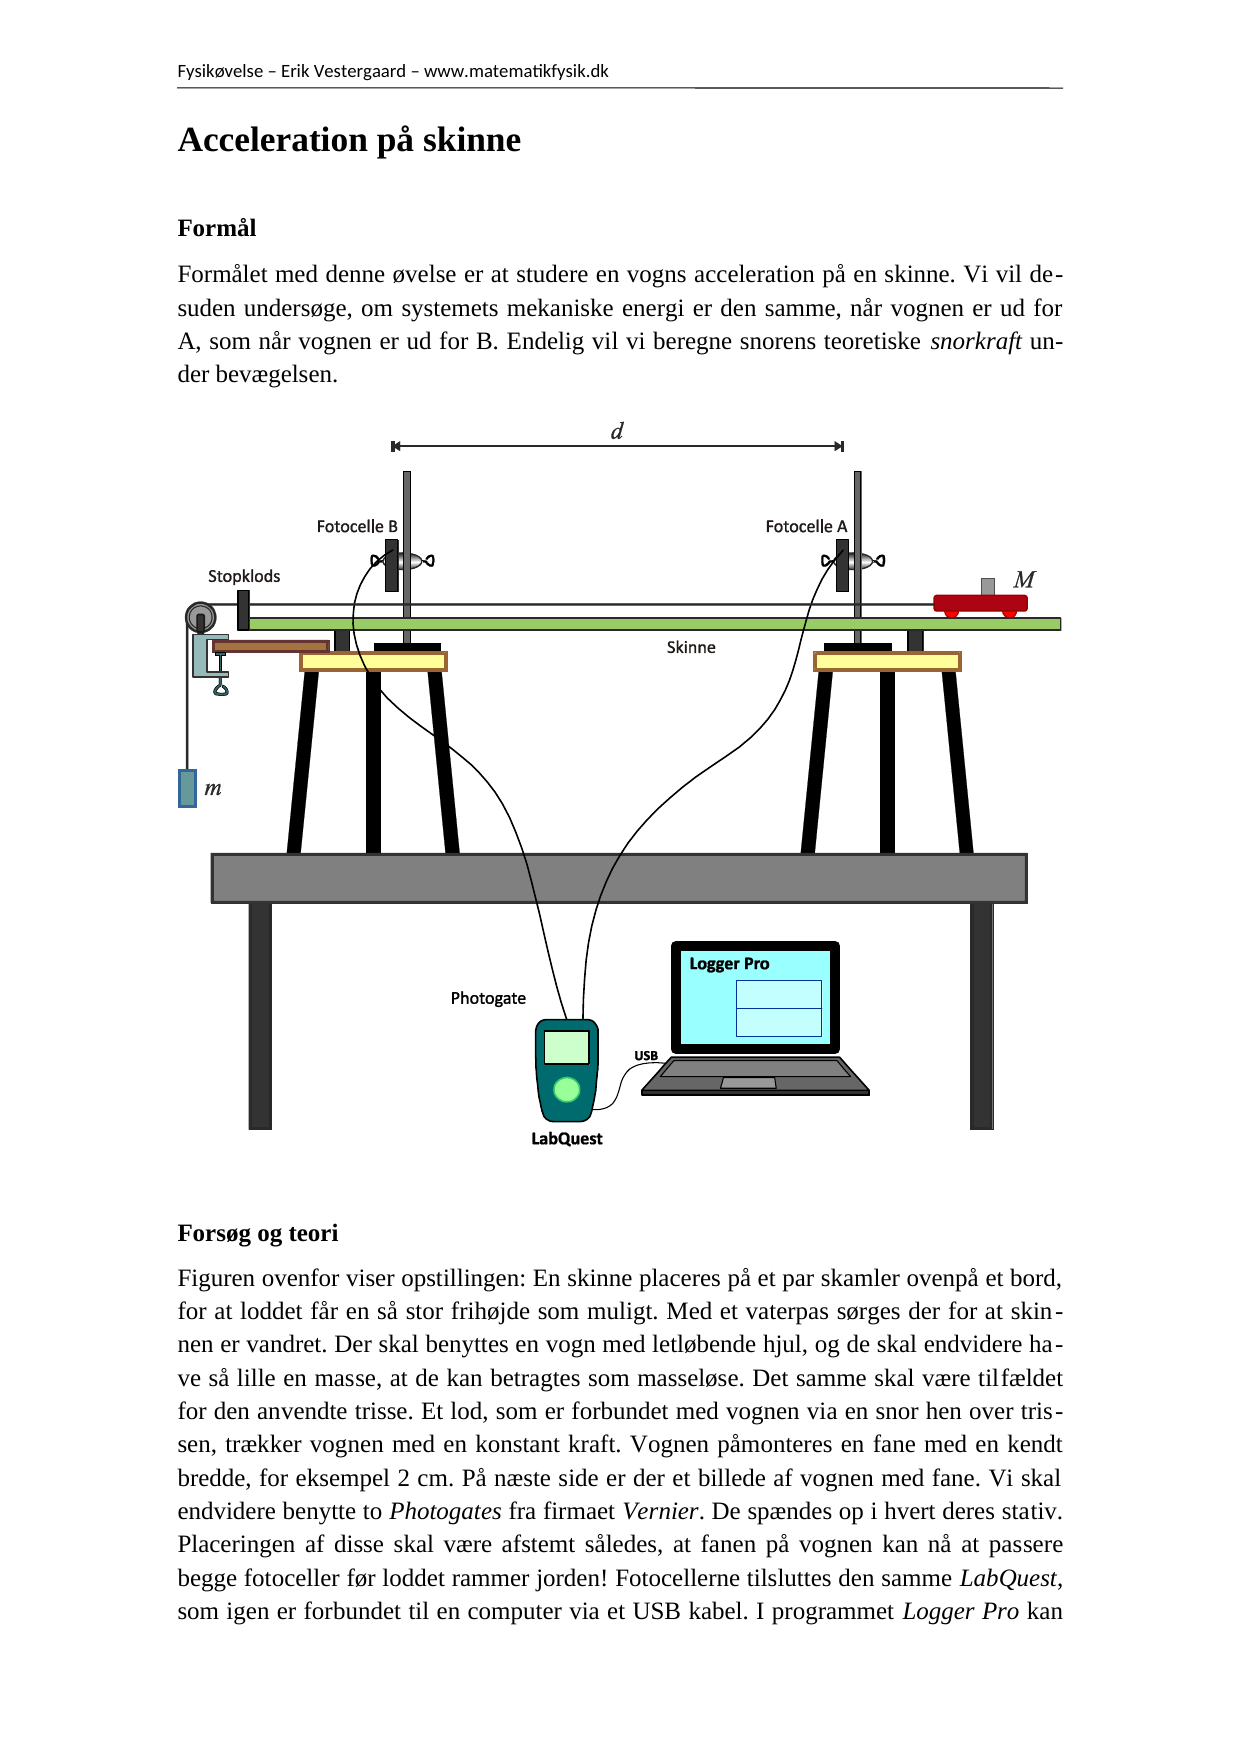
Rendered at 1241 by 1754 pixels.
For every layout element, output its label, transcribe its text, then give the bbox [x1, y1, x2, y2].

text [177, 1259, 1063, 1626]
subtitle Acceleration på skinne [177, 118, 1063, 159]
subtitle Forsøg og teori [177, 1213, 1063, 1247]
text Formålet med denne øvelse er at studere en vogns acceleration på en skinne. Vi vil desuden undersøge, om systemets mekaniske energi er den samme, når vognen er ud for A, som når vognen er ud for B. Endelig vil vi beregne snorens teoretiske snorkraft under bevægelsen. [177, 255, 1063, 388]
subtitle Formål [177, 209, 1063, 242]
